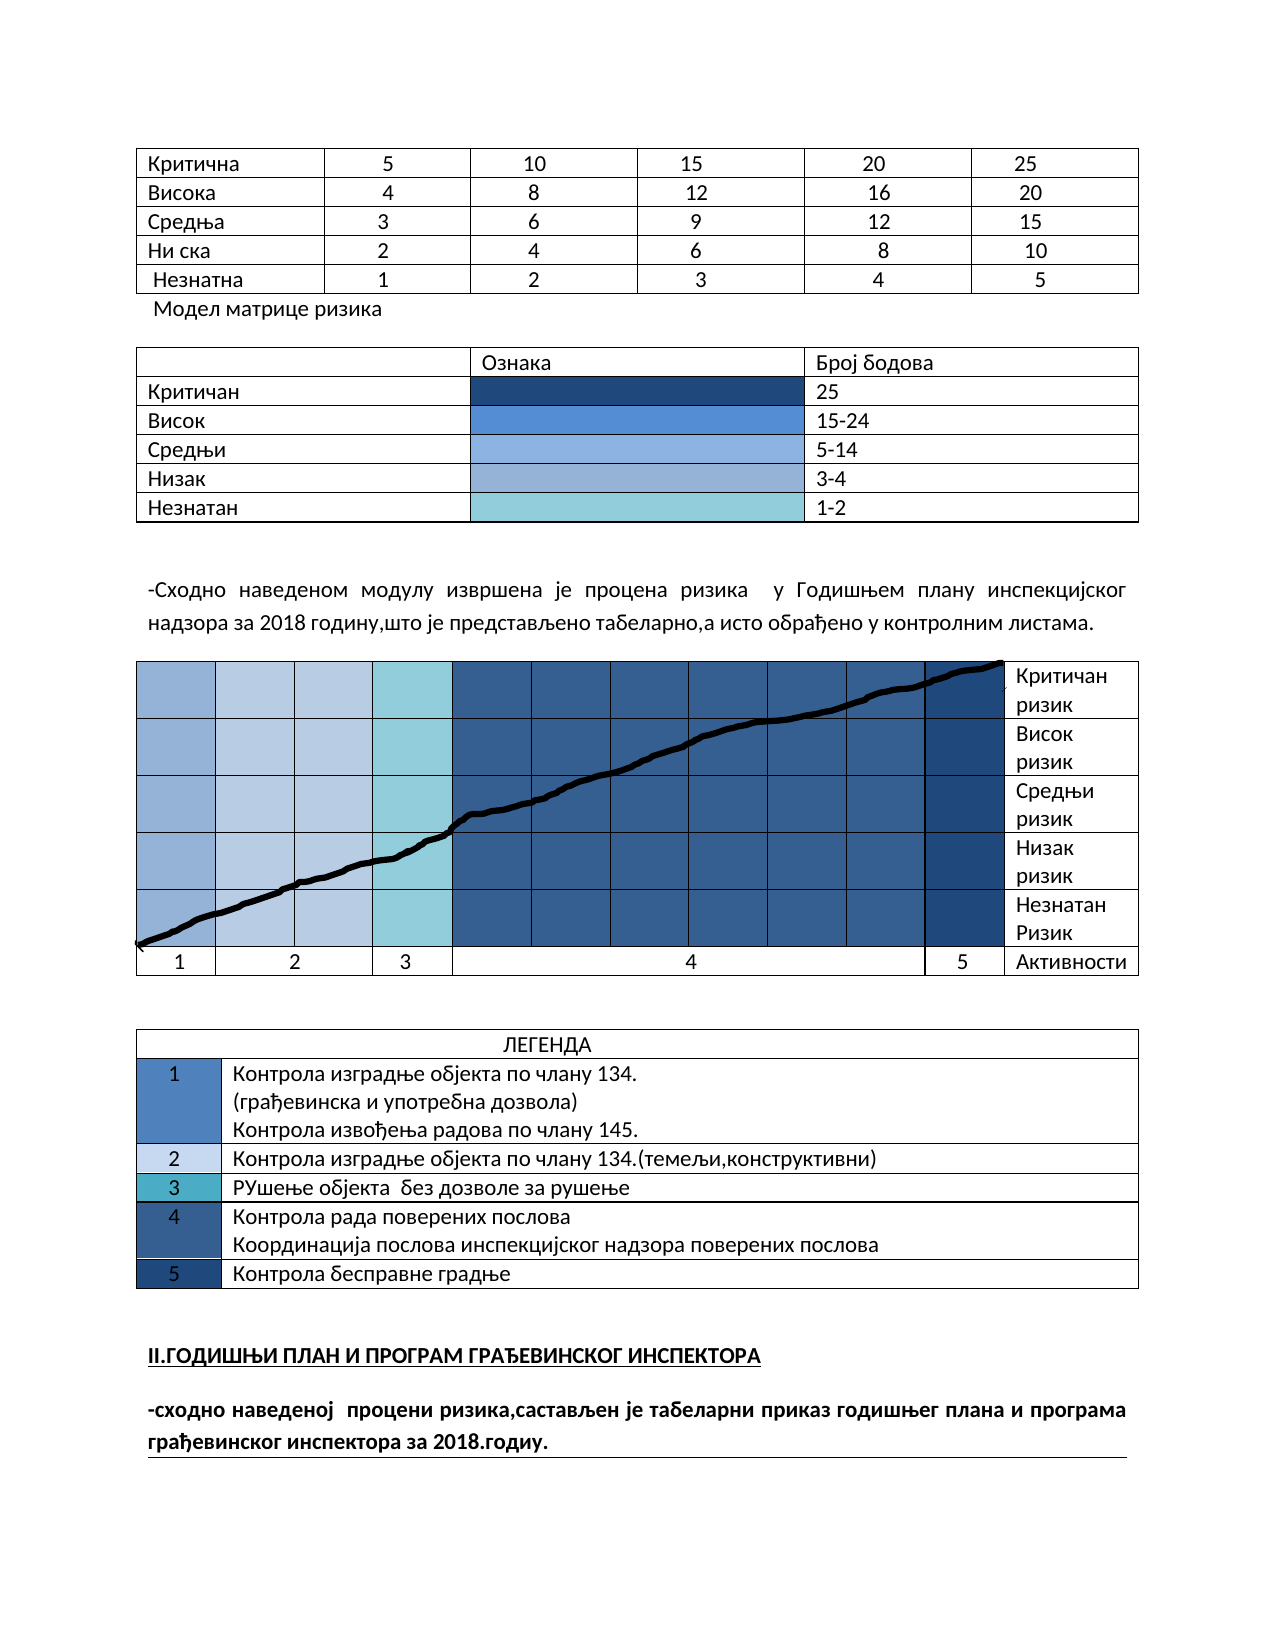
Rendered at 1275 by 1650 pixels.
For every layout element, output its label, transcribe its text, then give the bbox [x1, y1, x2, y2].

table_cell 1 [137, 947, 215, 975]
table_cell [689, 833, 767, 889]
table_header Ознака [471, 348, 804, 376]
table_cell РУшење објекта без дозволе за рушење [222, 1174, 1138, 1201]
table_header [926, 662, 989, 680]
table_cell [453, 890, 531, 946]
table_header [216, 662, 294, 718]
table_cell 2 [216, 947, 372, 975]
table_cell [532, 833, 610, 889]
text -сходно наведеној процени ризика,састављен је табеларни приказ годишњег плана и програма грађевинског инспектора за 2018.годиу. [148, 1395, 1127, 1457]
table_cell [471, 406, 804, 434]
table_cell Низак [137, 464, 470, 492]
table_cell [611, 890, 688, 946]
table_cell [216, 833, 294, 889]
table_cell Висок [137, 406, 470, 434]
table_cell [689, 890, 767, 946]
table_cell 5 [972, 265, 1138, 293]
table_cell [471, 435, 804, 463]
table_cell Средњи ризик [1005, 776, 1138, 832]
table_header Број бодова [805, 348, 1138, 376]
table_cell 5 [325, 149, 470, 177]
table_cell 12 [638, 178, 804, 206]
table_cell 8 [805, 236, 971, 264]
table_cell 1 [137, 1059, 221, 1143]
table_cell [532, 890, 610, 946]
table_cell [926, 776, 1004, 832]
table_header [926, 667, 1004, 718]
table_cell Контрола бесправне градње [222, 1260, 1138, 1288]
table_cell 3 [325, 207, 470, 235]
table_cell Критичан [137, 377, 470, 405]
table_cell [373, 836, 452, 889]
table_header [532, 662, 610, 718]
table_cell 8 [471, 178, 637, 206]
table_cell 10 [972, 236, 1138, 264]
table_cell [453, 719, 531, 775]
table_cell [471, 464, 804, 492]
table_cell 5 [926, 947, 1004, 975]
text II.ГОДИШЊИ ПЛАН И ПРОГРАМ ГРАЂЕВИНСКОГ ИНСПЕКТОРА [148, 1342, 1127, 1370]
table_cell [373, 890, 452, 946]
table_cell Средња [137, 207, 324, 235]
table_cell 20 [805, 149, 971, 177]
table_cell 3-4 [805, 464, 1138, 492]
table_cell [847, 719, 924, 775]
table_cell 10 [471, 149, 637, 177]
table_cell [768, 719, 846, 775]
table_cell 15 [638, 149, 804, 177]
table_cell 15-24 [805, 406, 1138, 434]
table_cell [295, 833, 372, 880]
table_cell [137, 776, 215, 832]
table_cell 6 [638, 236, 804, 264]
table_header [847, 662, 924, 701]
table_cell 6 [471, 207, 637, 235]
table_cell 15 [972, 207, 1138, 235]
table_cell [768, 776, 846, 832]
table_cell Активности [1005, 947, 1138, 975]
table_header [137, 662, 215, 718]
table_cell [926, 833, 1004, 889]
table_cell [611, 776, 688, 832]
table_cell 5 [137, 1260, 221, 1288]
table_cell Низак ризик [1005, 833, 1138, 889]
table_cell [611, 719, 688, 769]
table_cell [621, 748, 688, 775]
table_cell Контрола изградње објекта по члану 134. (грађевинска и употребна дозвола) Контрола извођења радова по члану 145. [222, 1059, 1138, 1143]
table_cell [847, 833, 924, 889]
table_cell [454, 807, 531, 832]
table_cell 3 [373, 947, 452, 975]
table_cell 20 [972, 178, 1138, 206]
table_header [768, 662, 846, 718]
table_cell [689, 719, 751, 739]
table_cell 2 [325, 236, 470, 264]
table_cell Ни ска [137, 236, 324, 264]
table_header [373, 662, 452, 718]
table_cell Незнатан Ризик [1005, 890, 1138, 946]
table_header ЛЕГЕНДА [137, 1030, 1138, 1058]
table_cell [216, 890, 294, 946]
table_cell Контрола изградње објекта по члану 134.(темељи,конструктивни) [222, 1144, 1138, 1172]
table_cell Незнатан [137, 493, 470, 521]
table_cell 1-2 [805, 493, 1138, 521]
table_cell [532, 776, 585, 797]
table_cell [216, 776, 294, 832]
table_header [453, 662, 531, 718]
table_cell 2 [471, 265, 637, 293]
table_cell 4 [137, 1203, 221, 1258]
table_cell Висок ризик [1005, 719, 1138, 775]
table_cell [297, 866, 372, 889]
table_cell 4 [325, 178, 470, 206]
table_cell 4 [805, 265, 971, 293]
table_cell [148, 918, 215, 946]
table_header [137, 348, 470, 376]
table_cell [532, 778, 610, 832]
table_cell Средњи [137, 435, 470, 463]
table_cell [471, 377, 804, 405]
table_header Критичан ризик [1005, 662, 1138, 718]
table_cell [373, 719, 452, 775]
table_cell [137, 833, 215, 889]
table_cell [295, 776, 372, 832]
table_cell [768, 833, 846, 889]
text -Сходно наведеном модулу извршена је процена ризика у Годишњем плану инспекцијског надзора за 2018 годину,што је представљено табеларно,а исто обрађено у контролним листама. [148, 575, 1127, 636]
table_cell [847, 890, 924, 946]
table_cell 25 [805, 377, 1138, 405]
table_header [295, 662, 372, 718]
table_cell 4 [471, 236, 637, 264]
table_cell 5-14 [805, 435, 1138, 463]
table_cell [768, 890, 846, 946]
table_cell Контрола рада поверених послова Координација послова инспекцијског надзора поверених послова [222, 1203, 1138, 1258]
table_cell [373, 833, 439, 858]
table_cell [295, 719, 372, 775]
table_cell [471, 493, 804, 521]
table_cell [453, 776, 531, 821]
table_cell 4 [453, 947, 924, 975]
table_cell Критична [137, 149, 324, 177]
table_cell [453, 833, 531, 889]
table_cell [926, 890, 1004, 946]
table_cell 2 [137, 1144, 221, 1172]
table_cell 3 [137, 1174, 221, 1201]
table_header [689, 662, 767, 718]
table_cell 9 [638, 207, 804, 235]
table_cell [847, 776, 924, 832]
text Модел матрице ризика [148, 294, 1127, 322]
table_cell 16 [805, 178, 971, 206]
table_cell 25 [972, 149, 1138, 177]
table_cell [216, 719, 294, 775]
table_cell [137, 719, 215, 775]
table_cell 12 [805, 207, 971, 235]
table_cell Незнатна [137, 265, 324, 293]
table_cell 3 [638, 265, 804, 293]
table_cell [611, 833, 688, 889]
table_header [847, 688, 924, 718]
table_cell [689, 776, 767, 832]
table_cell [373, 776, 452, 832]
table_cell Висока [137, 178, 324, 206]
table_cell [532, 719, 610, 775]
table_cell [926, 719, 1004, 775]
table_cell [137, 890, 215, 941]
table_cell 1 [325, 265, 470, 293]
table_header [611, 662, 688, 718]
table_cell [689, 725, 767, 775]
table_cell [295, 890, 372, 946]
